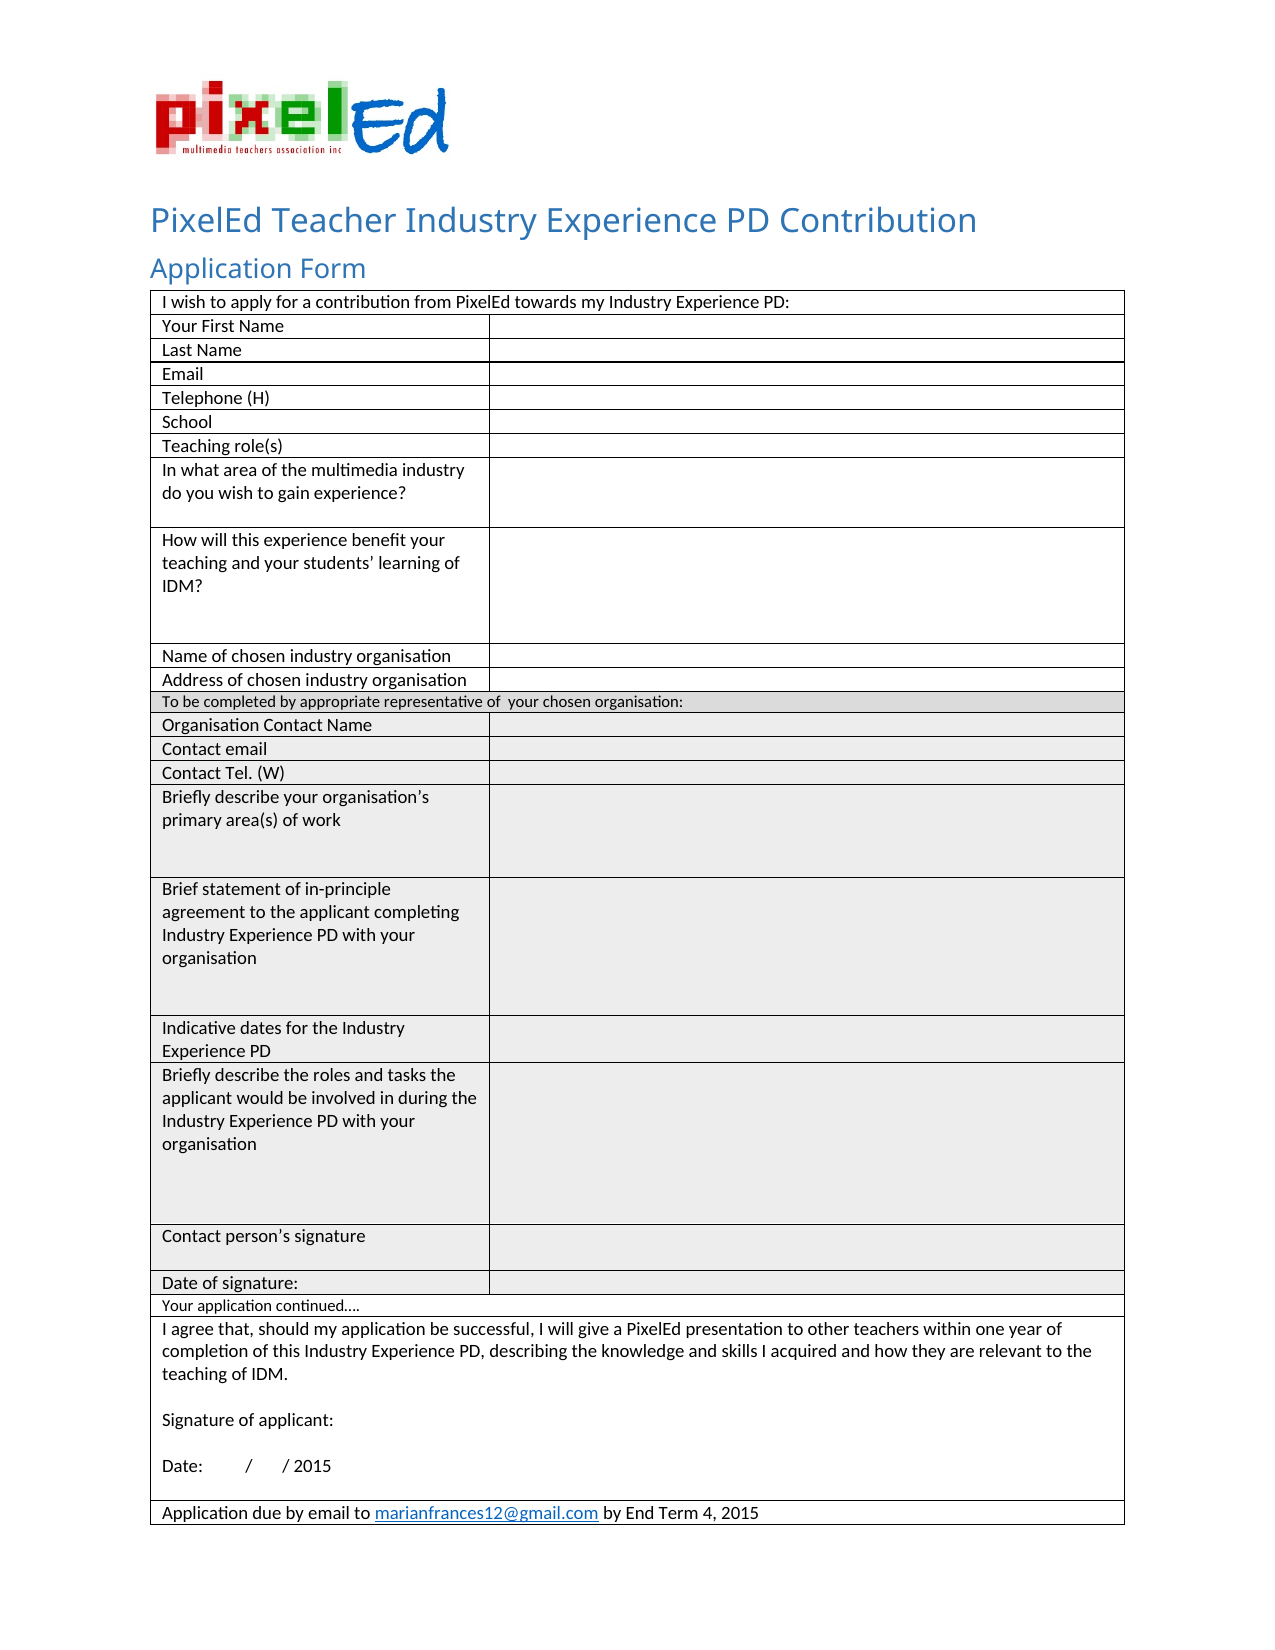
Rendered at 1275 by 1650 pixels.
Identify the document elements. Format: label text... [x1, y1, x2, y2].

table_cell [490, 339, 1124, 361]
table_cell [490, 528, 1124, 643]
table_cell [490, 458, 1124, 527]
table_cell [490, 363, 1124, 385]
picture [150, 73, 458, 170]
table_cell How will this experience benefit your teaching and your students’ learning of IDM? [151, 528, 489, 643]
table_cell [490, 668, 1124, 691]
table_cell Address of chosen industry organisation [151, 668, 489, 691]
table_cell [490, 1063, 1124, 1223]
table_cell Date of signature: [151, 1271, 489, 1294]
table_cell I agree that, should my application be successful, I will give a PixelEd presentation to other teachers within one year of completion of this Industry Experience PD, describing the knowledge and skills I acquired and how they are relevant to the teaching of IDM. Signature of applicant: Date: / / 2015 [151, 1317, 1124, 1500]
table_cell Application due by email to marianfrances12@gmail.com by End Term 4, 2015 [151, 1501, 1124, 1524]
table_cell [490, 644, 1124, 667]
table_cell Briefly describe your organisation’s primary area(s) of work [151, 785, 489, 877]
subtitle Application Form [150, 250, 1125, 287]
table_cell Briefly describe the roles and tasks the applicant would be involved in during the Industry Experience PD with your organisation [151, 1063, 489, 1223]
table_cell [490, 434, 1124, 457]
table_cell [490, 1225, 1124, 1270]
table_cell [490, 761, 1124, 784]
table_cell [490, 1016, 1124, 1062]
table_cell To be completed by appropriate representative of your chosen organisation: [151, 692, 1124, 712]
table_cell [490, 737, 1124, 760]
table_cell In what area of the multimedia industry do you wish to gain experience? [151, 458, 489, 527]
table_cell Email [151, 363, 489, 385]
table_cell Your First Name [151, 315, 489, 337]
table_cell [490, 1271, 1124, 1294]
table_cell [490, 410, 1124, 433]
table_cell Last Name [151, 339, 489, 361]
table_cell Contact Tel. (W) [151, 761, 489, 784]
subtitle PixelEd Teacher Industry Experience PD Contribution [150, 197, 1125, 242]
table_cell Brief statement of in-principle agreement to the applicant completing Industry Experience PD with your organisation [151, 878, 489, 1015]
table_cell [490, 785, 1124, 877]
table_cell Teaching role(s) [151, 434, 489, 457]
table_cell Telephone (H) [151, 386, 489, 409]
table_cell Organisation Contact Name [151, 713, 489, 736]
table_cell Contact person’s signature [151, 1225, 489, 1270]
table_cell Contact email [151, 737, 489, 760]
table_cell School [151, 410, 489, 433]
table_cell Your application continued…. [151, 1295, 1124, 1316]
table_cell Indicative dates for the Industry Experience PD [151, 1016, 489, 1062]
table_cell [490, 713, 1124, 736]
table_header I wish to apply for a contribution from PixelEd towards my Industry Experience PD: [151, 291, 1124, 313]
table_cell [490, 386, 1124, 409]
table_cell Name of chosen industry organisation [151, 644, 489, 667]
table_cell [490, 315, 1124, 337]
table_cell [490, 878, 1124, 1015]
